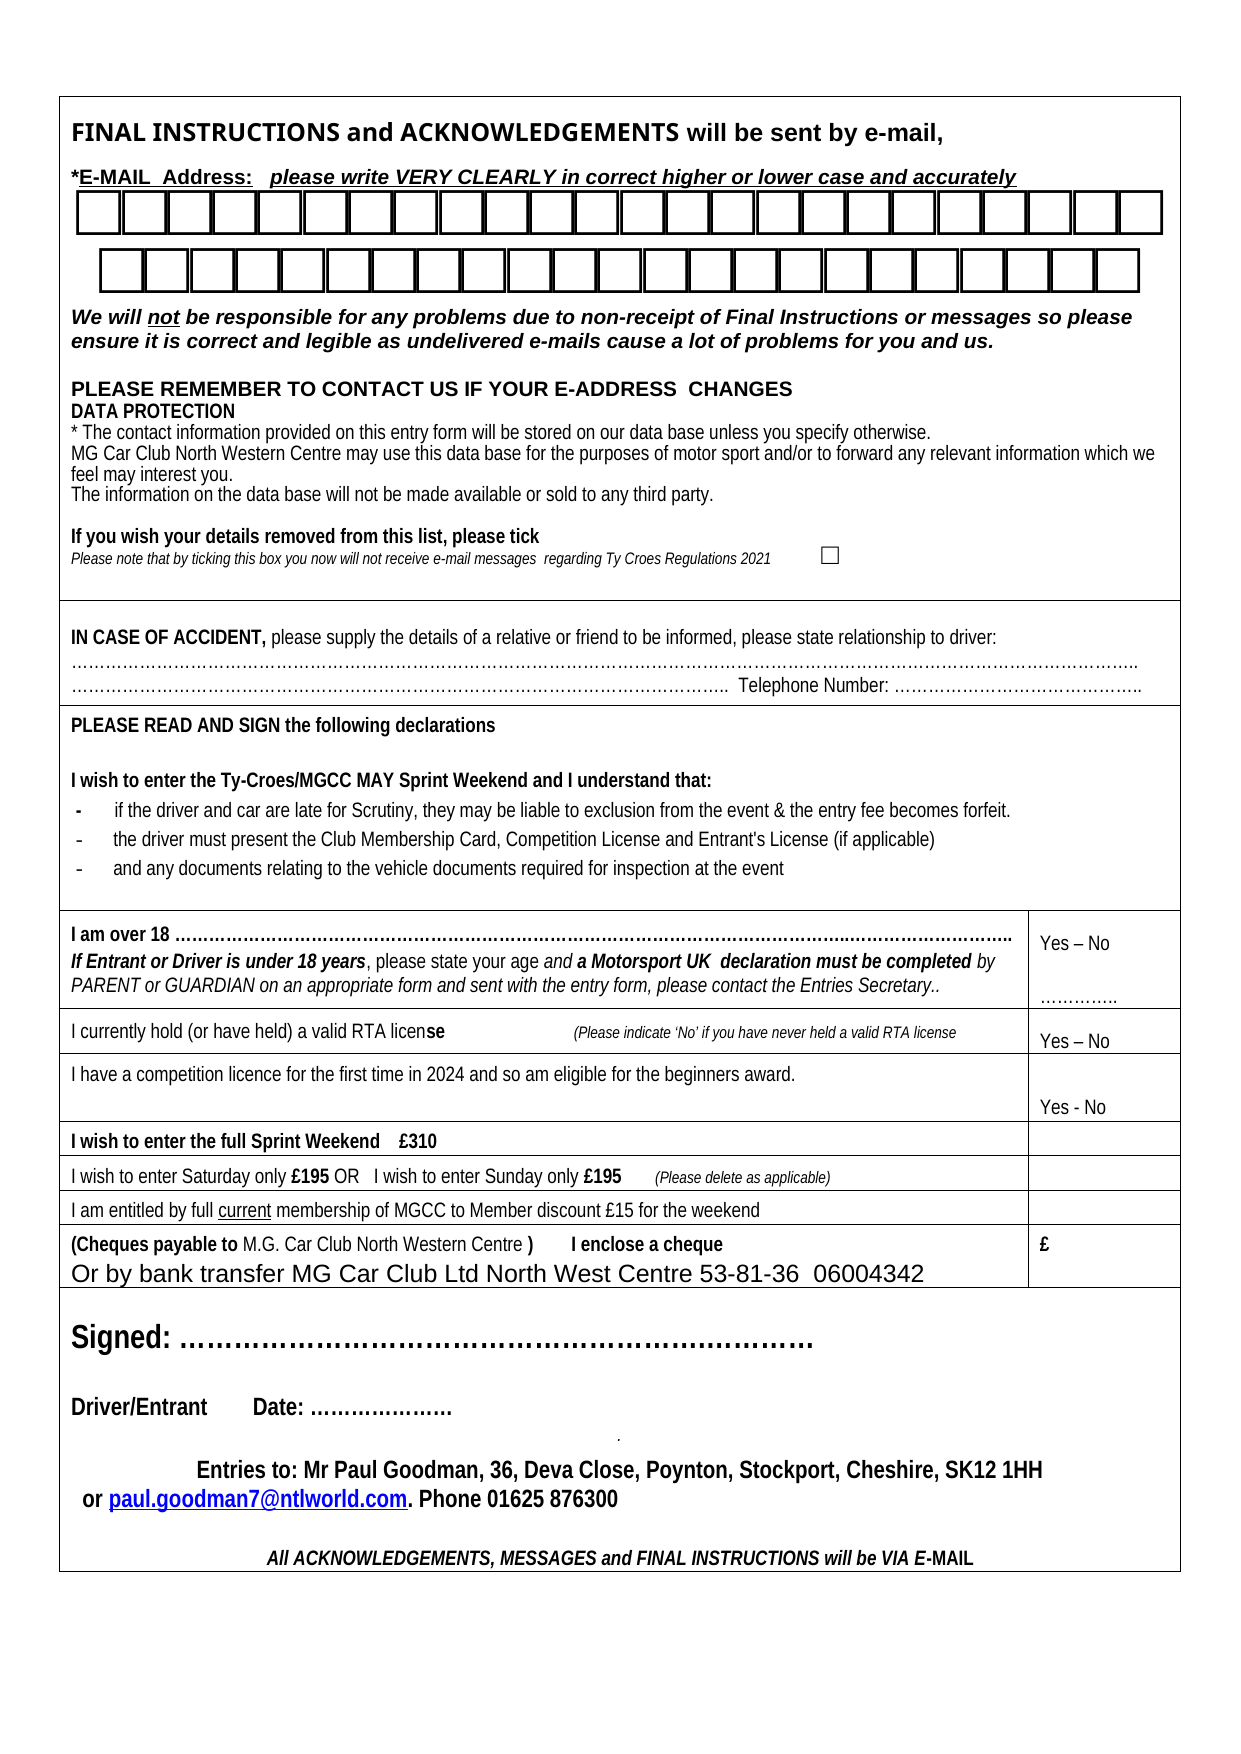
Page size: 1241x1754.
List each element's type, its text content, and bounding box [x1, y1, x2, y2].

table_cell I wish to enter the full Sprint Weekend £310 [60, 1122, 1028, 1155]
table_cell Yes – No ………….. [1029, 911, 1180, 1007]
table_cell I have a competition licence for the first time in 2024 and so am eligible for the beginners award. [60, 1054, 1028, 1121]
table_cell [1029, 1191, 1180, 1224]
table_cell (Cheques payable to M.G. Car Club North Western Centre ) I enclose a cheque Or by bank transfer MG Car Club Ltd North West Centre 53-81-36 06004342 [60, 1225, 1028, 1287]
table_cell Signed: ………………………………………………….………… Driver/Entrant Date: ………………… . Entries to: Mr Paul Goodman, 36, Deva Close, Poynton, Stockport, Cheshire, SK12 1HH or paul.goodman7@ntlworld.com. Phone 01625 876300 All ACKNOWLEDGEMENTS, MESSAGES and FINAL INSTRUCTIONS will be VIA E-MAIL [60, 1288, 1180, 1571]
table_cell Yes - No [1029, 1054, 1180, 1121]
table_cell I currently hold (or have held) a valid RTA license (Please indicate ‘No’ if you have never held a valid RTA license [60, 1009, 1028, 1053]
table_cell PLEASE READ AND SIGN the following declarations I wish to enter the Ty-Croes/MGCC MAY Sprint Weekend and I understand that: - if the driver and car are late for Scrutiny, they may be liable to exclusion from the event & the entry fee becomes forfeit. the driver must present the Club Membership Card, Competition License and Entrant's License (if applicable) and any documents relating to the vehicle documents required for inspection at the event [60, 706, 1180, 910]
table_cell IN CASE OF ACCIDENT, please supply the details of a relative or friend to be informed, please state relationship to driver: …………………………………………………………………………………………………………………………………………………………………….. …………………………………………………………………………………………………….. Telephone Number: …………………………………….. [60, 601, 1180, 705]
table_cell [1029, 1122, 1180, 1155]
table_cell £ [1029, 1225, 1180, 1287]
table_cell [1029, 1156, 1180, 1190]
table_header FINAL INSTRUCTIONS and ACKNOWLEDGEMENTS will be sent by e-mail, *E-MAIL Address: please write VERY CLEARLY in correct higher or lower case and accurately □□□□□□□□□□□□□□□□□□□□□□□□□□□□□□□□□□□□□□□□□□□□□□□ We will not be responsible for any problems due to non-receipt of Final Instructions or messages so please ensure it is correct and legible as undelivered e-mails cause a lot of problems for you and us. PLEASE REMEMBER TO CONTACT US IF YOUR E-ADDRESS CHANGES DATA PROTECTION * The contact information provided on this entry form will be stored on our data base unless you specify otherwise. MG Car Club North Western Centre may use this data base for the purposes of motor sport and/or to forward any relevant information which we feel may interest you. The information on the data base will not be made available or sold to any third party. If you wish your details removed from this list, please tick Please note that by ticking this box you now will not receive e-mail messages regarding Ty Croes Regulations 2021 □ [60, 97, 1180, 600]
table_cell I wish to enter Saturday only £195 OR I wish to enter Sunday only £195 (Please delete as applicable) [60, 1156, 1028, 1190]
table_cell I am over 18 ………………………………………………………………………………………………………..……………………….. If Entrant or Driver is under 18 years, please state your age and a Motorsport UK declaration must be completed by PARENT or GUARDIAN on an appropriate form and sent with the entry form, please contact the Entries Secretary.. [60, 911, 1028, 1007]
table_cell Yes – No [1029, 1009, 1180, 1053]
table_cell I am entitled by full current membership of MGCC to Member discount £15 for the weekend [60, 1191, 1028, 1224]
